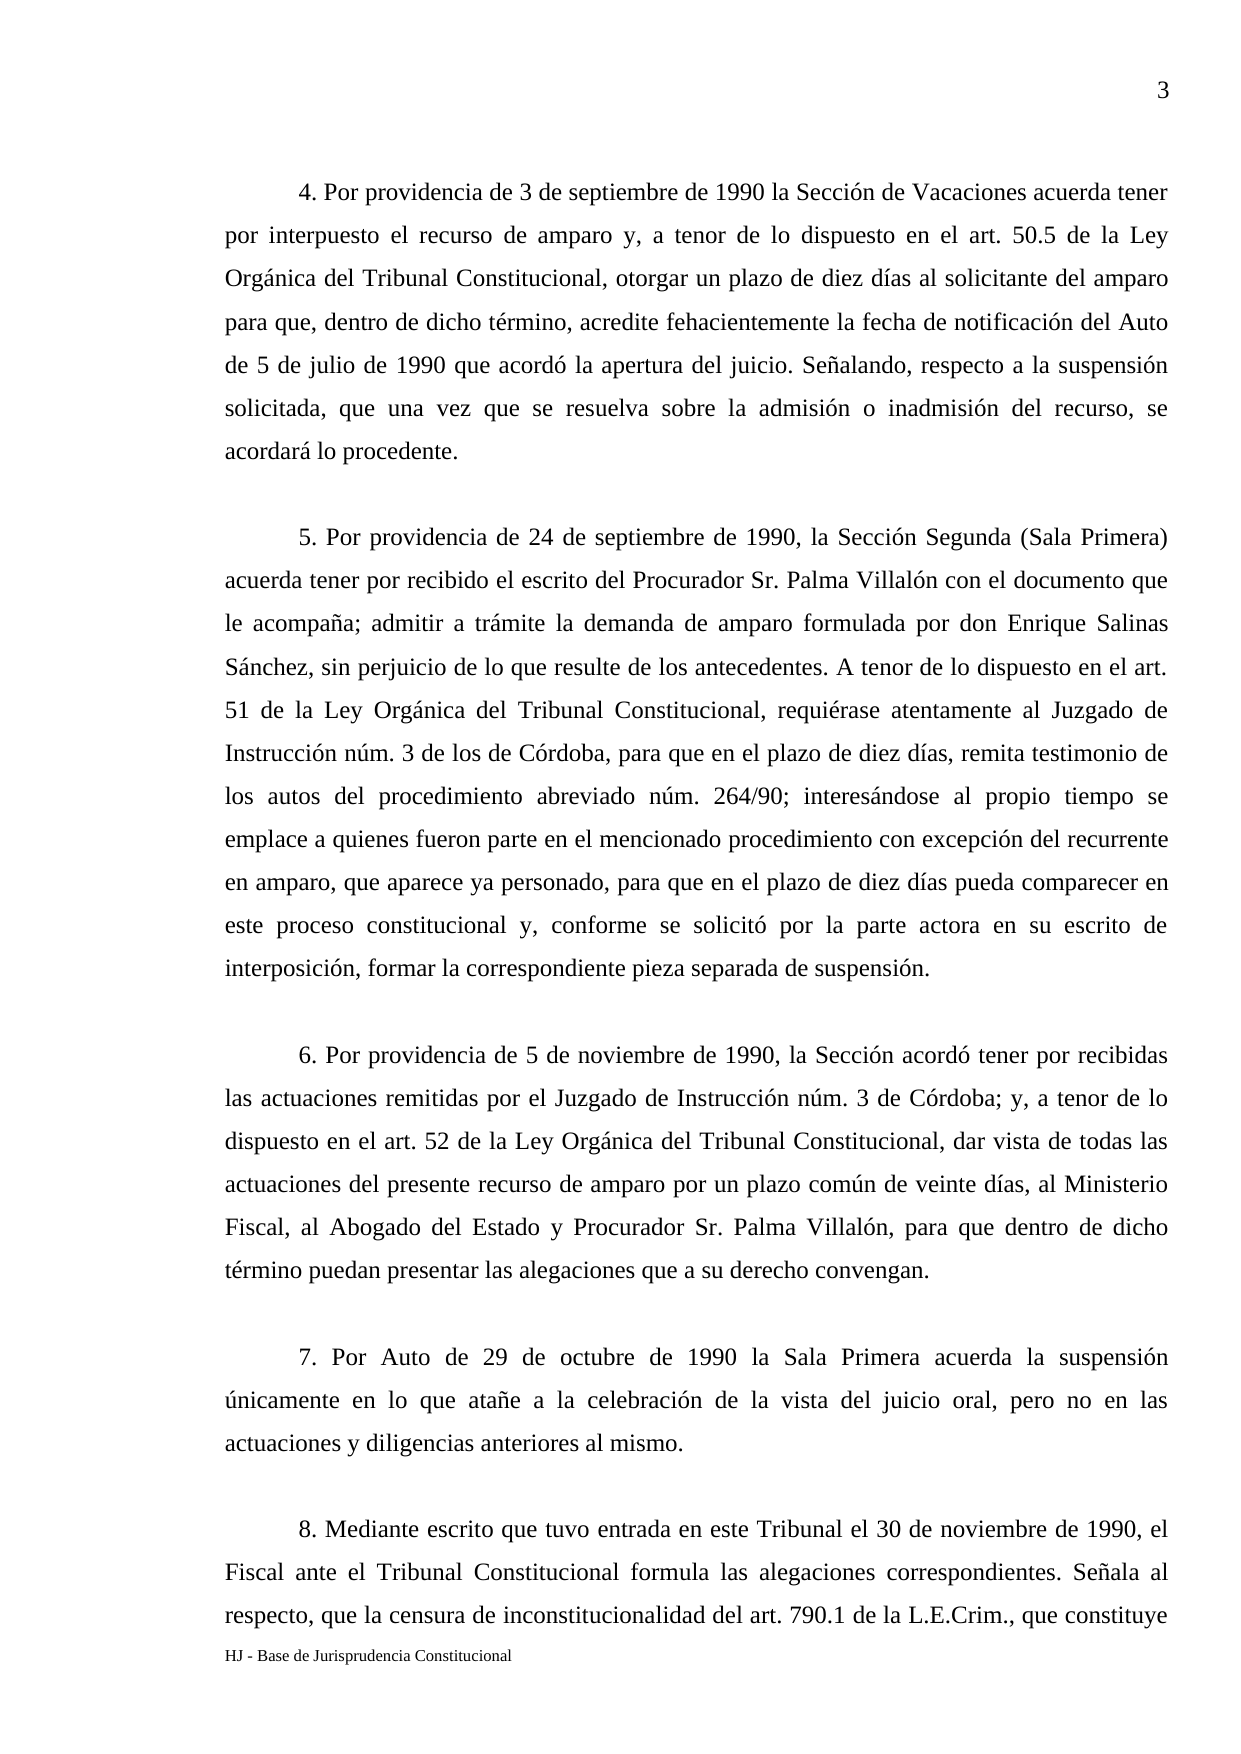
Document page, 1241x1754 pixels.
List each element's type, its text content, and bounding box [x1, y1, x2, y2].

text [224, 1514, 1169, 1629]
text 7. Por Auto de 29 de octubre de 1990 la Sala Primera acuerda la suspensión únicamente en lo que atañe a la celebración de la vista del juicio oral, pero no en las actuaciones y diligencias anteriores al mismo. [224, 1342, 1169, 1457]
text 4. Por providencia de 3 de septiembre de 1990 la Sección de Vacaciones acuerda tener por interpuesto el recurso de amparo y, a tenor de lo dispuesto en el art. 50.5 de la Ley Orgánica del Tribunal Constitucional, otorgar un plazo de diez días al solicitante del amparo para que, dentro de dicho término, acredite fehacientemente la fecha de notificación del Auto de 5 de julio de 1990 que acordó la apertura del juicio. Señalando, respecto a la suspensión solicitada, que una vez que se resuelva sobre la admisión o inadmisión del recurso, se acordará lo procedente. [224, 177, 1169, 465]
text 5. Por providencia de 24 de septiembre de 1990, la Sección Segunda (Sala Primera) acuerda tener por recibido el escrito del Procurador Sr. Palma Villalón con el documento que le acompaña; admitir a trámite la demanda de amparo formulada por don Enrique Salinas Sánchez, sin perjuicio de lo que resulte de los antecedentes. A tenor de lo dispuesto en el art. 51 de la Ley Orgánica del Tribunal Constitucional, requiérase atentamente al Juzgado de Instrucción núm. 3 de los de Córdoba, para que en el plazo de diez días, remita testimonio de los autos del procedimiento abreviado núm. 264/90; interesándose al propio tiempo se emplace a quienes fueron parte en el mencionado procedimiento con excepción del recurrente en amparo, que aparece ya personado, para que en el plazo de diez días pueda comparecer en este proceso constitucional y, conforme se solicitó por la parte actora en su escrito de interposición, formar la correspondiente pieza separada de suspensión. [224, 522, 1169, 982]
text 6. Por providencia de 5 de noviembre de 1990, la Sección acordó tener por recibidas las actuaciones remitidas por el Juzgado de Instrucción núm. 3 de Córdoba; y, a tenor de lo dispuesto en el art. 52 de la Ley Orgánica del Tribunal Constitucional, dar vista de todas las actuaciones del presente recurso de amparo por un plazo común de veinte días, al Ministerio Fiscal, al Abogado del Estado y Procurador Sr. Palma Villalón, para que dentro de dicho término puedan presentar las alegaciones que a su derecho convengan. [224, 1040, 1169, 1284]
